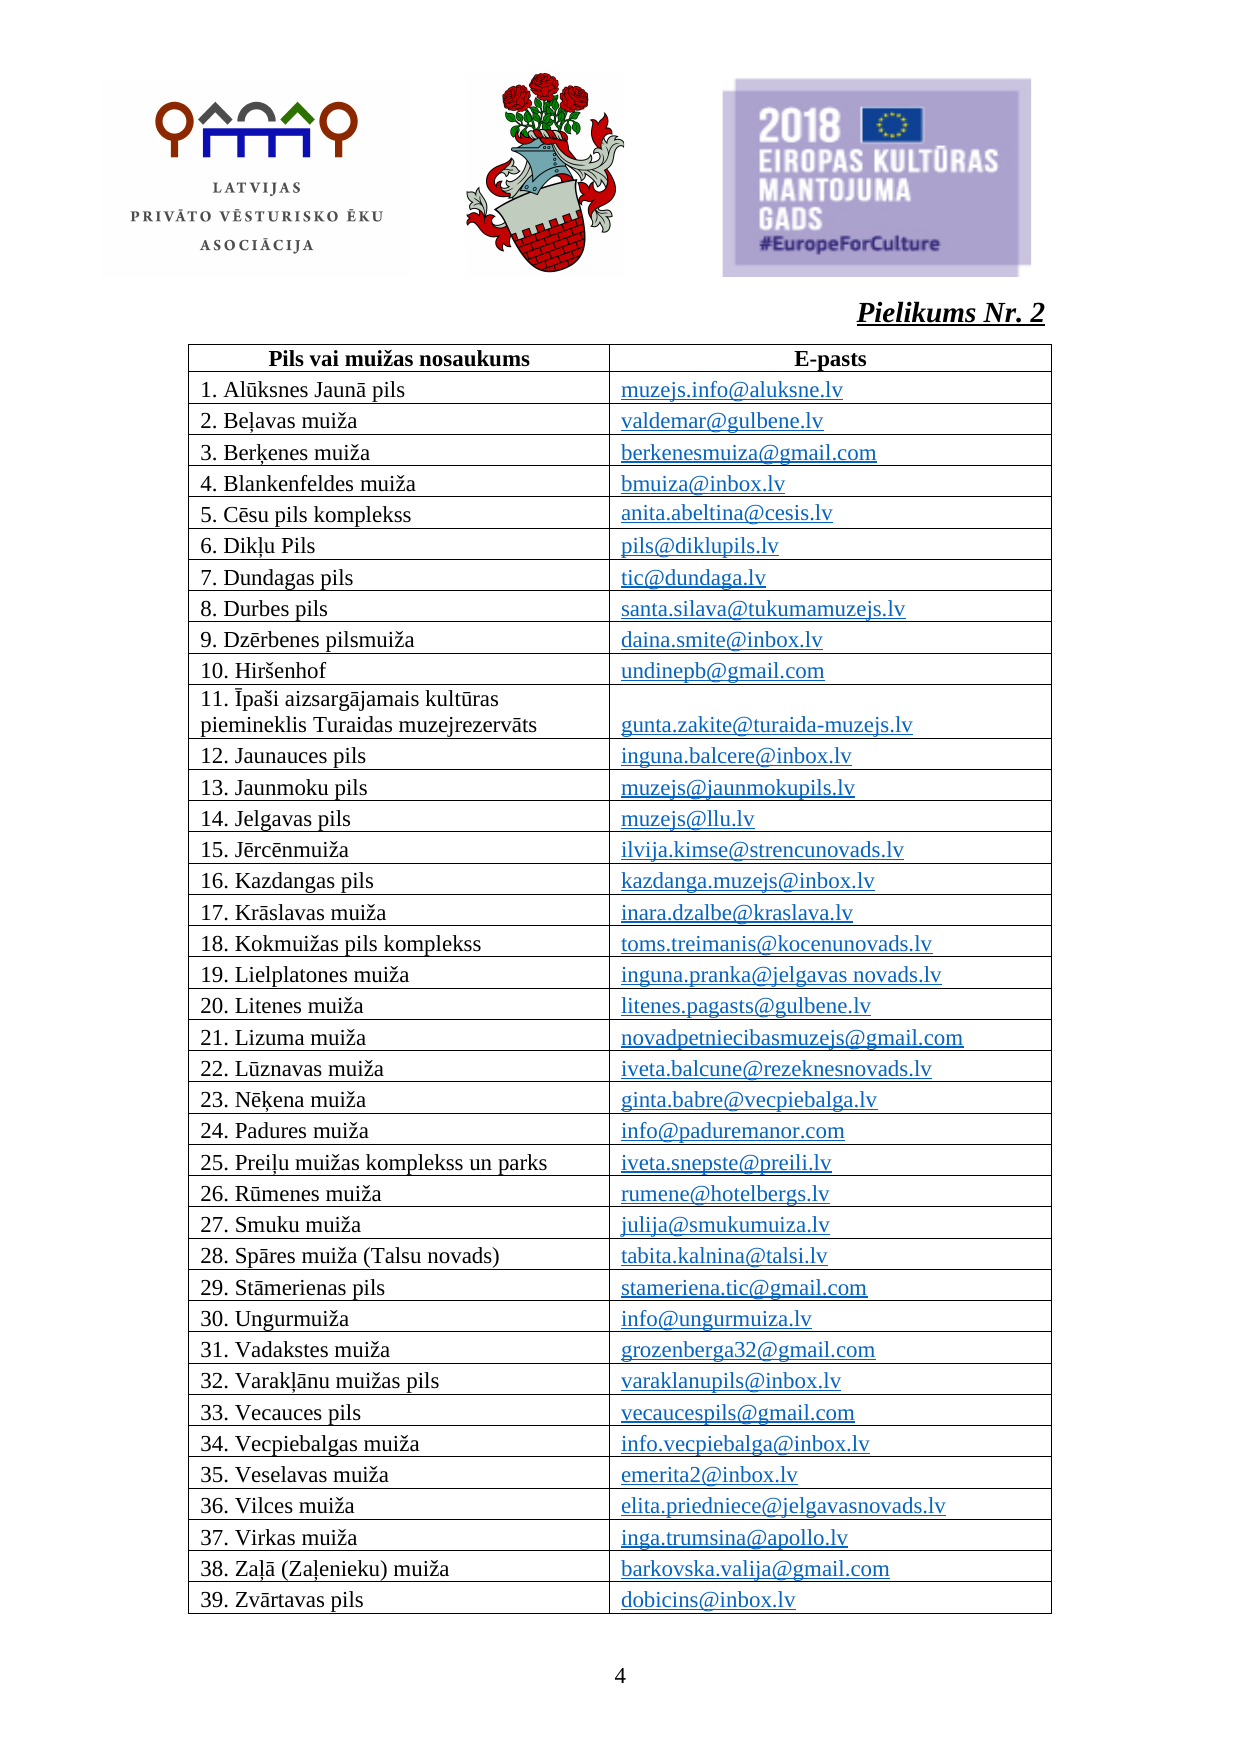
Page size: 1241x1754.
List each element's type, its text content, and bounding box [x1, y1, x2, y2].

picture [722, 78, 1032, 277]
table_cell tic@dundaga.lv [610, 560, 1051, 590]
table_cell 19. Lielplatones muiža [189, 957, 609, 987]
table_cell 11. Īpaši aizsargājamais kultūras piemineklis Turaidas muzejrezervāts [189, 685, 609, 737]
table_cell barkovska.valija@gmail.com [610, 1551, 1051, 1581]
table_cell daina.smite@inbox.lv [610, 622, 1051, 652]
table_cell 28. Spāres muiža (Talsu novads) [189, 1239, 609, 1269]
table_cell 27. Smuku muiža [189, 1207, 609, 1237]
table_cell iveta.balcune@rezeknesnovads.lv [610, 1051, 1051, 1081]
table_cell grozenberga32@gmail.com [610, 1332, 1051, 1362]
table_cell kazdanga.muzejs@inbox.lv [610, 864, 1051, 894]
table_cell 37. Virkas muiža [189, 1520, 609, 1550]
table_cell 24. Padures muiža [189, 1114, 609, 1144]
table_cell 22. Lūznavas muiža [189, 1051, 609, 1081]
table_cell 32. Varakļānu muižas pils [189, 1364, 609, 1394]
table_cell toms.treimanis@kocenunovads.lv [610, 926, 1051, 956]
table_cell stameriena.tic@gmail.com [610, 1270, 1051, 1300]
table_cell 18. Kokmuižas pils komplekss [189, 926, 609, 956]
table_cell inga.trumsina@apollo.lv [610, 1520, 1051, 1550]
table_cell 23. Nēķena muiža [189, 1082, 609, 1112]
table_cell 36. Vilces muiža [189, 1489, 609, 1519]
table_cell 16. Kazdangas pils [189, 864, 609, 894]
table_cell novadpetniecibasmuzejs@gmail.com [610, 1020, 1051, 1050]
table_cell 31. Vadakstes muiža [189, 1332, 609, 1362]
table_cell 39. Zvārtavas pils [189, 1582, 609, 1612]
table_cell 17. Krāslavas muiža [189, 895, 609, 925]
table_header Pils vai muižas nosaukums [189, 345, 609, 371]
table_cell 15. Jērcēnmuiža [189, 832, 609, 862]
table_cell 2. Beļavas muiža [189, 404, 609, 434]
table_cell vecaucespils@gmail.com [610, 1395, 1051, 1425]
table_header E-pasts [610, 345, 1051, 371]
table_cell julija@smukumuiza.lv [610, 1207, 1051, 1237]
table_cell 10. Hiršenhof [189, 654, 609, 684]
table_cell 13. Jaunmoku pils [189, 770, 609, 800]
table_cell info.vecpiebalga@inbox.lv [610, 1426, 1051, 1456]
table_cell muzejs@llu.lv [610, 801, 1051, 831]
table_cell anita.abeltina@cesis.lv [610, 497, 1051, 527]
table_cell iveta.snepste@preili.lv [610, 1145, 1051, 1175]
table_cell undinepb@gmail.com [610, 654, 1051, 684]
table_cell 34. Vecpiebalgas muiža [189, 1426, 609, 1456]
table_cell valdemar@gulbene.lv [610, 404, 1051, 434]
table_cell 14. Jelgavas pils [189, 801, 609, 831]
table_cell 30. Ungurmuiža [189, 1301, 609, 1331]
table_cell 9. Dzērbenes pilsmuiža [189, 622, 609, 652]
table_cell muzejs.info@aluksne.lv [610, 372, 1051, 402]
table_cell 26. Rūmenes muiža [189, 1176, 609, 1206]
table_cell berkenesmuiza@gmail.com [610, 435, 1051, 465]
table_cell tabita.kalnina@talsi.lv [610, 1239, 1051, 1269]
table_cell ginta.babre@vecpiebalga.lv [610, 1082, 1051, 1112]
table_cell 4. Blankenfeldes muiža [189, 466, 609, 496]
table_cell 21. Lizuma muiža [189, 1020, 609, 1050]
table_cell bmuiza@inbox.lv [610, 466, 1051, 496]
table_cell info@ungurmuiza.lv [610, 1301, 1051, 1331]
table_cell 7. Dundagas pils [189, 560, 609, 590]
table_cell 12. Jaunauces pils [189, 739, 609, 769]
table_cell dobicins@inbox.lv [610, 1582, 1051, 1612]
table_cell inara.dzalbe@kraslava.lv [610, 895, 1051, 925]
table_cell elita.priedniece@jelgavasnovads.lv [610, 1489, 1051, 1519]
table_cell 3. Berķenes muiža [189, 435, 609, 465]
table_cell ilvija.kimse@strencunovads.lv [610, 832, 1051, 862]
table_cell inguna.balcere@inbox.lv [610, 739, 1051, 769]
table_cell litenes.pagasts@gulbene.lv [610, 989, 1051, 1019]
table_cell emerita2@inbox.lv [610, 1457, 1051, 1487]
picture [466, 73, 625, 277]
table_cell inguna.pranka@jelgavas novads.lv [610, 957, 1051, 987]
table_cell santa.silava@tukumamuzejs.lv [610, 591, 1051, 621]
table_cell 6. Dikļu Pils [189, 529, 609, 559]
table_cell rumene@hotelbergs.lv [610, 1176, 1051, 1206]
table_cell 8. Durbes pils [189, 591, 609, 621]
table_cell muzejs@jaunmokupils.lv [610, 770, 1051, 800]
table_cell 25. Preiļu muižas komplekss un parks [189, 1145, 609, 1175]
table_cell 29. Stāmerienas pils [189, 1270, 609, 1300]
table_cell 5. Cēsu pils komplekss [189, 497, 609, 527]
table_cell 38. Zaļā (Zaļenieku) muiža [189, 1551, 609, 1581]
table_cell info@paduremanor.com [610, 1114, 1051, 1144]
table_cell 33. Vecauces pils [189, 1395, 609, 1425]
table_cell 35. Veselavas muiža [189, 1457, 609, 1487]
table_cell 20. Litenes muiža [189, 989, 609, 1019]
picture [103, 78, 410, 277]
table_cell pils@diklupils.lv [610, 529, 1051, 559]
text Pielikums Nr. 2 [118, 295, 1122, 329]
table_cell 1. Alūksnes Jaunā pils [189, 372, 609, 402]
table_cell gunta.zakite@turaida-muzejs.lv [610, 685, 1051, 737]
table_cell varaklanupils@inbox.lv [610, 1364, 1051, 1394]
